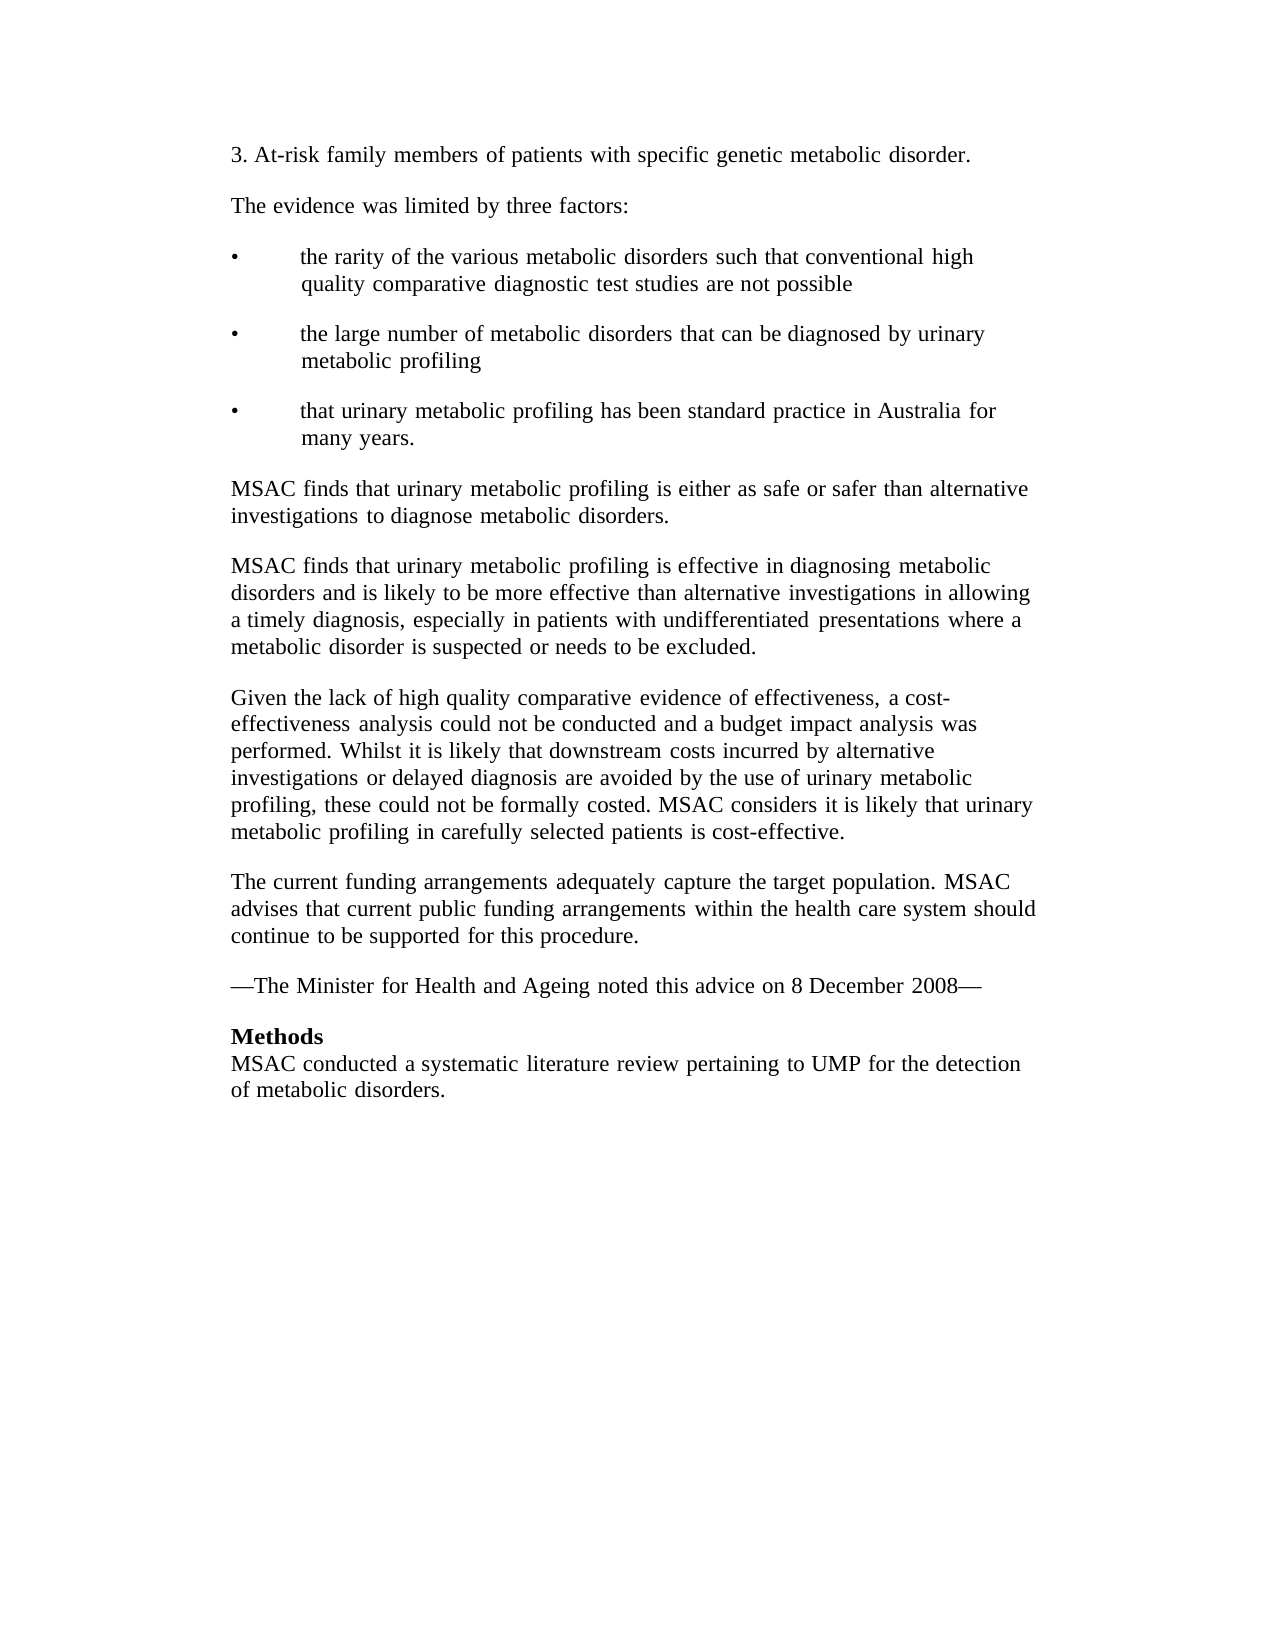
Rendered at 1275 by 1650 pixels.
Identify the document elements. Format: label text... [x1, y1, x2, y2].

text Given the lack of high quality comparative evidence of effectiveness, a cost- effectiveness analysis could not be conducted and a budget impact analysis was performed. Whilst it is likely that downstream costs incurred by alternative investigations or delayed diagnosis are avoided by the use of urinary metabolic profiling, these could not be formally costed. MSAC considers it is likely that urinary metabolic profiling in carefully selected patients is cost-effective. [231, 683, 1042, 844]
text 3. At-risk family members of patients with specific genetic metabolic disorder. The evidence was limited by three factors: [231, 141, 978, 218]
text The current funding arrangements adequately capture the target population. MSAC advises that current public funding arrangements within the health care system should continue to be supported for this procedure. [231, 868, 1044, 948]
text • the rarity of the various metabolic disorders such that conventional high quality comparative diagnostic test studies are not possible [231, 243, 984, 296]
text —The Minister for Health and Ageing noted this advice on 8 December 2008— [231, 972, 1098, 999]
text MSAC conducted a systematic literature review pertaining to UMP for the detection of metabolic disorders. [231, 1050, 1030, 1103]
text MSAC finds that urinary metabolic profiling is either as safe or safer than alternative investigations to diagnose metabolic disorders. [231, 475, 1037, 528]
text MSAC finds that urinary metabolic profiling is effective in diagnosing metabolic disorders and is likely to be more effective than alternative investigations in allowing a timely diagnosis, especially in patients with undifferentiated presentations where a metabolic disorder is suspected or needs to be excluded. [231, 552, 1038, 659]
text • that urinary metabolic profiling has been standard practice in Australia for many years. [231, 398, 1006, 451]
subtitle Methods [231, 1023, 1098, 1049]
text • the large number of metabolic disorders that can be diagnosed by urinary metabolic profiling [231, 320, 995, 374]
